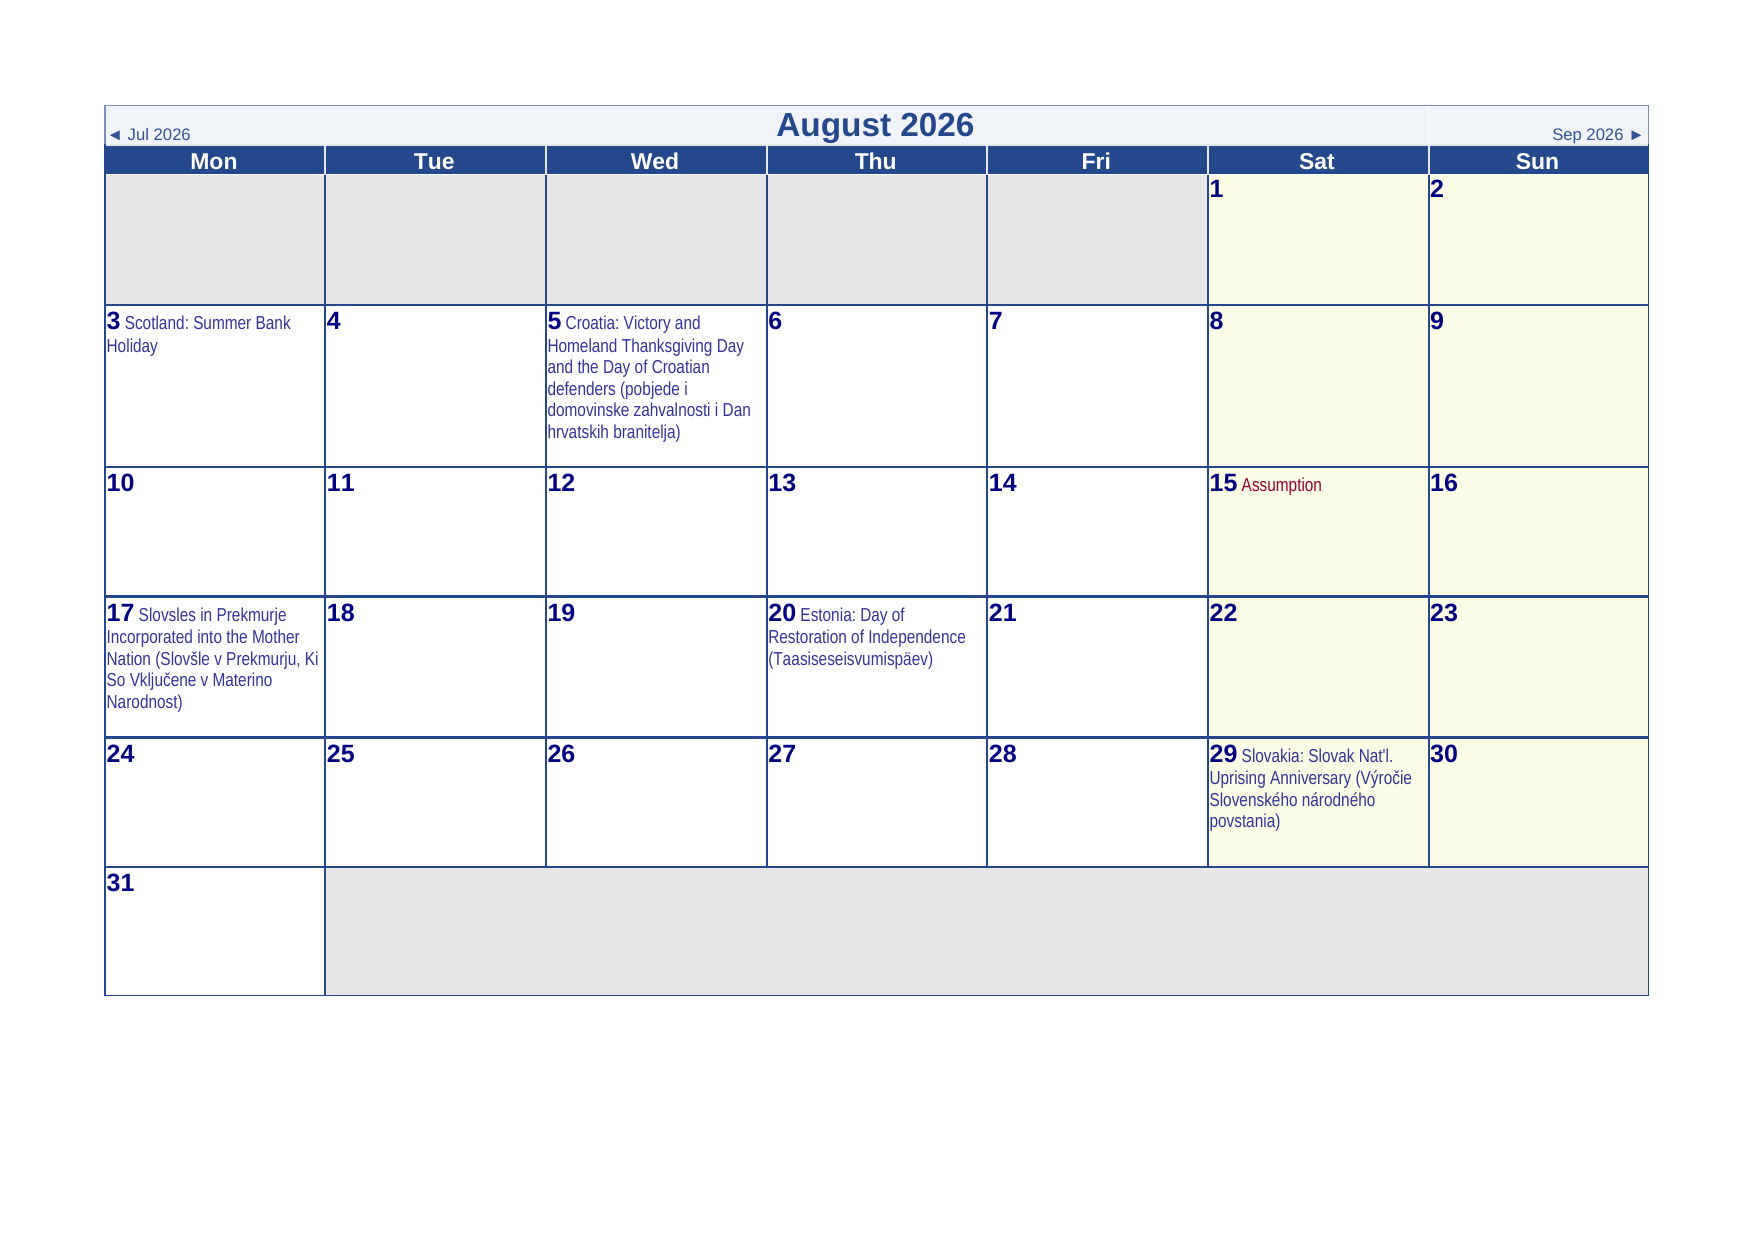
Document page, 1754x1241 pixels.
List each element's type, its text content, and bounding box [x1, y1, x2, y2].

table_cell 27 [768, 739, 986, 866]
table_cell Fri [988, 146, 1207, 174]
table_cell 5 Croatia: Victory and Homeland Thanksgiving Day and the Day of Croatian defenders (pobjede i domovinske zahvalnosti i Dan hrvatskih branitelja) [547, 306, 766, 466]
table_cell 11 [326, 468, 545, 595]
table_cell 23 [1430, 598, 1648, 736]
table_cell Sat [1209, 146, 1428, 174]
table_cell 21 [988, 598, 1207, 736]
table_cell 7 [988, 306, 1207, 466]
table_header Sep 2026 ► [1429, 106, 1648, 144]
table_cell [547, 175, 766, 304]
table_cell [326, 868, 1648, 995]
table_cell 17 Slovsles in Prekmurje Incorporated into the Mother Nation (Slovšle v Prekmurju, Ki So Vključene v Materino Narodnost) [106, 598, 324, 736]
table_cell Mon [106, 146, 324, 174]
table_cell [106, 175, 324, 304]
table_cell [988, 175, 1207, 304]
table_cell 16 [1430, 468, 1648, 595]
table_cell 13 [768, 468, 986, 595]
table_cell [326, 175, 545, 304]
table_cell Wed [547, 146, 766, 174]
table_cell 15 Assumption [1209, 468, 1428, 595]
table_cell 19 [547, 598, 766, 736]
table_cell 26 [547, 739, 766, 866]
table_cell 24 [106, 739, 324, 866]
table_cell 29 Slovakia: Slovak Nat'l. Uprising Anniversary (Výročie Slovenského národného povstania) [1209, 739, 1428, 866]
table_header ◄ Jul 2026 [106, 106, 325, 144]
table_cell 9 [1430, 306, 1648, 466]
table_cell Thu [768, 146, 986, 174]
table_cell Tue [326, 146, 545, 174]
table_cell 25 [326, 739, 545, 866]
table_cell 31 [106, 868, 324, 995]
table_cell [768, 175, 986, 304]
table_cell 30 [1430, 739, 1648, 866]
table_cell 2 [1430, 175, 1648, 304]
table_cell 20 Estonia: Day of Restoration of Independence (Taasiseseisvumispäev) [768, 598, 986, 736]
table_cell 14 [988, 468, 1207, 595]
table_cell Sun [1430, 146, 1648, 174]
table_cell 28 [988, 739, 1207, 866]
table_header August 2026 [325, 106, 1428, 144]
table_cell 22 [1209, 598, 1428, 736]
table_cell 6 [768, 306, 986, 466]
table_cell 4 [326, 306, 545, 466]
table_cell 3 Scotland: Summer Bank Holiday [106, 306, 324, 466]
table_cell 18 [326, 598, 545, 736]
table_cell 12 [547, 468, 766, 595]
table_cell 1 [1209, 175, 1428, 304]
table_cell 8 [1209, 306, 1428, 466]
table_cell 10 [106, 468, 324, 595]
